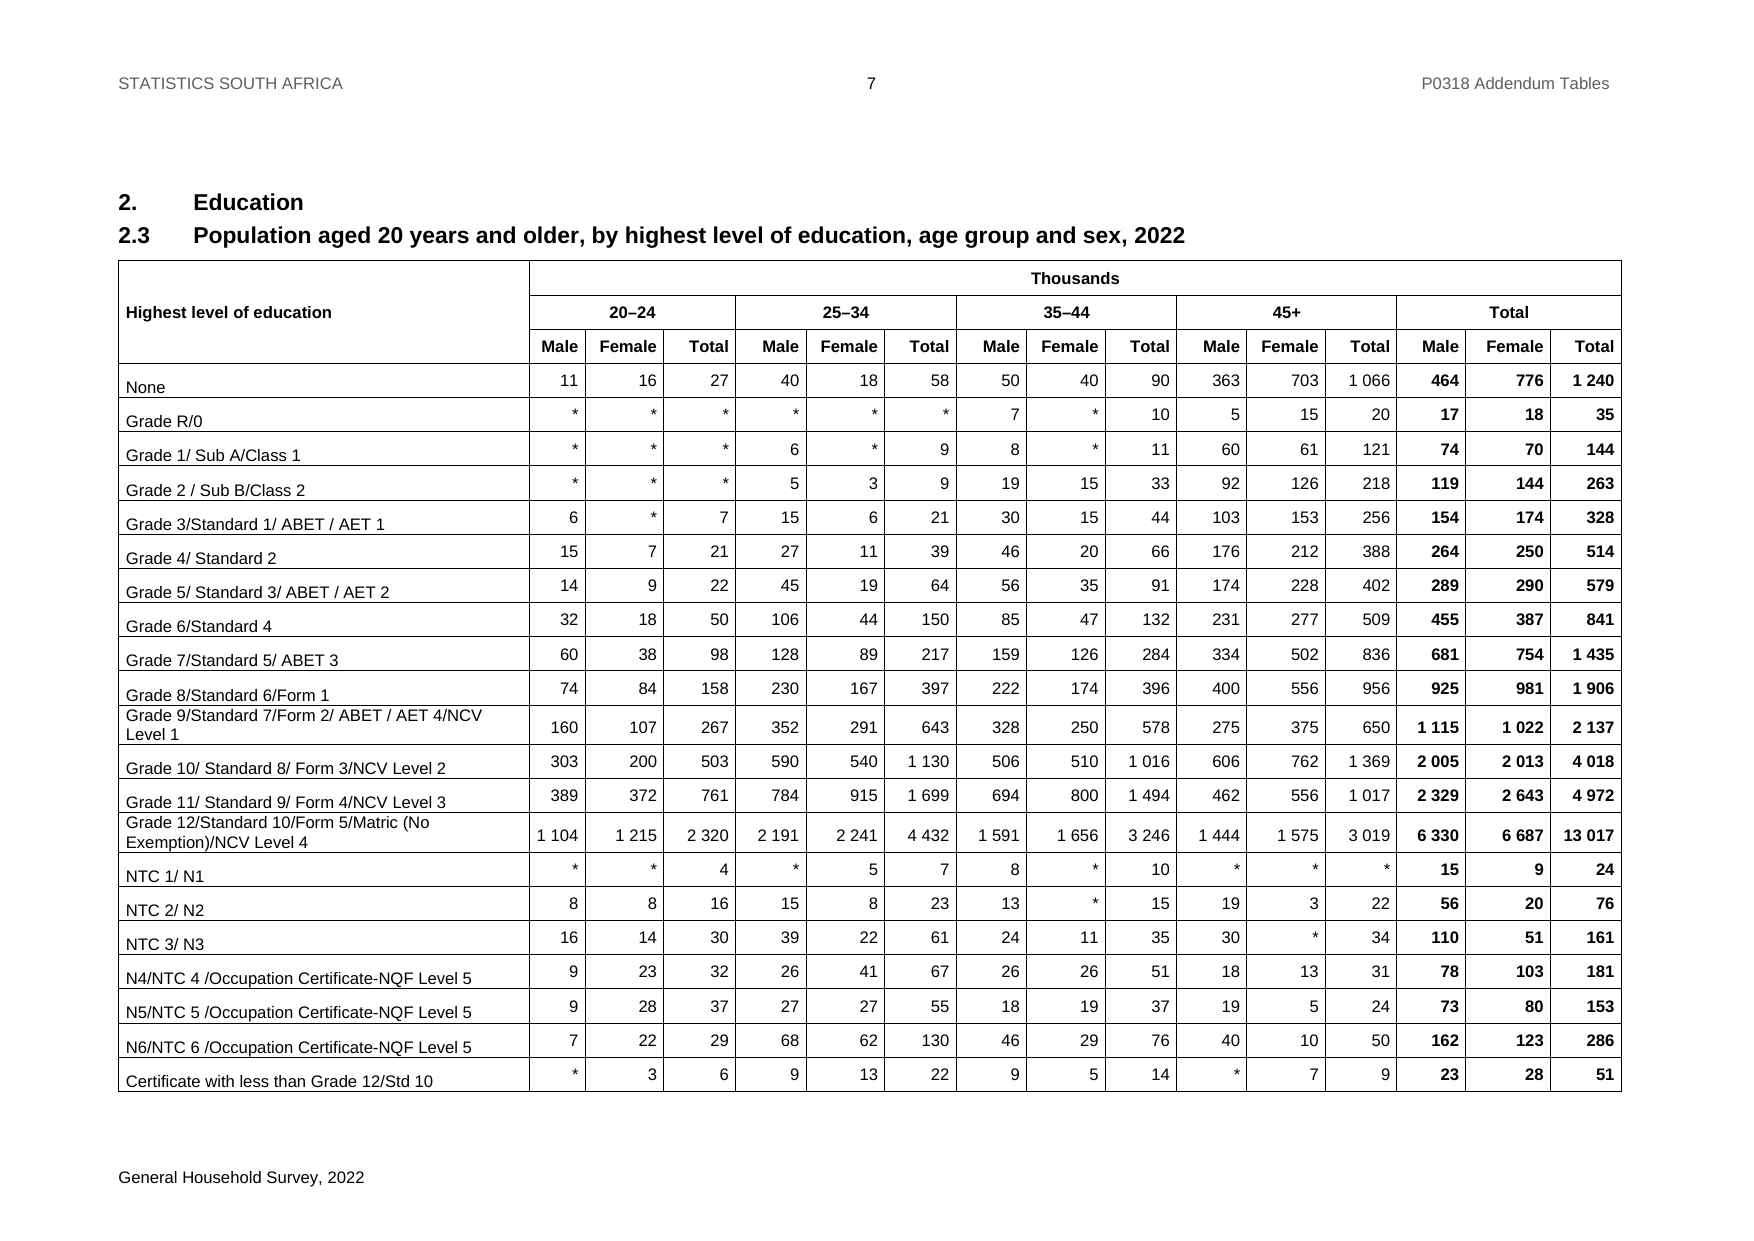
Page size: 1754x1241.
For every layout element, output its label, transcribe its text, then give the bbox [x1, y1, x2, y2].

table_cell 9 [957, 1058, 1026, 1091]
table_cell 4 018 [1551, 745, 1621, 778]
table_cell 26 [957, 955, 1026, 988]
table_cell 35 [1027, 569, 1105, 602]
table_cell 20 [1466, 887, 1550, 920]
table_cell * [1027, 398, 1105, 431]
table_cell 55 [885, 989, 956, 1022]
table_cell 144 [1466, 466, 1550, 499]
table_cell 90 [1106, 364, 1176, 397]
table_cell NTC 1/ N1 [119, 853, 529, 886]
table_cell 9 [530, 989, 585, 1022]
table_cell 9 [736, 1058, 806, 1091]
table_cell 291 [807, 706, 884, 744]
table_cell 303 [530, 745, 585, 778]
table_cell 174 [1466, 501, 1550, 534]
table_cell 464 [1397, 364, 1465, 397]
table_cell 56 [957, 569, 1026, 602]
table_cell 103 [1466, 955, 1550, 988]
table_cell 121 [1326, 432, 1396, 465]
table_cell 22 [1326, 887, 1396, 920]
text 2.3 Population aged 20 years and older, by highest level of education, age group and sex, 2022 [118, 222, 1636, 248]
table_cell 5 [1177, 398, 1246, 431]
table_cell 836 [1326, 637, 1396, 670]
table_cell 956 [1326, 671, 1396, 704]
table_cell 200 [586, 745, 663, 778]
table_cell 9 [530, 955, 585, 988]
table_cell 6 [664, 1058, 735, 1091]
table_cell 25–34 [736, 296, 956, 329]
table_cell 44 [807, 603, 884, 636]
table_cell 61 [1247, 432, 1325, 465]
table_cell 19 [1177, 989, 1246, 1022]
table_cell 1 435 [1551, 637, 1621, 670]
table_cell 1 494 [1106, 779, 1176, 812]
table_cell 176 [1177, 535, 1246, 568]
table_cell 694 [957, 779, 1026, 812]
table_cell 28 [586, 989, 663, 1022]
table_cell 256 [1326, 501, 1396, 534]
table_cell * [586, 853, 663, 886]
table_cell 7 [586, 535, 663, 568]
table_cell 372 [586, 779, 663, 812]
table_cell 62 [807, 1024, 884, 1057]
table_cell 44 [1106, 501, 1176, 534]
table_cell 389 [530, 779, 585, 812]
table_cell 18 [807, 364, 884, 397]
table_cell 46 [957, 535, 1026, 568]
table_cell 80 [1466, 989, 1550, 1022]
table_cell 761 [664, 779, 735, 812]
table_cell 23 [586, 955, 663, 988]
table_cell 1 369 [1326, 745, 1396, 778]
table_cell 17 [1397, 398, 1465, 431]
table_cell 126 [1247, 466, 1325, 499]
table_cell 8 [957, 853, 1026, 886]
table_cell N6/NTC 6 /Occupation Certificate-NQF Level 5 [119, 1024, 529, 1057]
table_cell 212 [1247, 535, 1325, 568]
table_cell 352 [736, 706, 806, 744]
table_cell 6 [530, 501, 585, 534]
table_cell 89 [807, 637, 884, 670]
table_cell 167 [807, 671, 884, 704]
table_cell 397 [885, 671, 956, 704]
table_cell 19 [807, 569, 884, 602]
table_cell 9 [885, 466, 956, 499]
table_cell 3 019 [1326, 813, 1396, 852]
table_cell 27 [807, 989, 884, 1022]
table_cell 123 [1466, 1024, 1550, 1057]
table_cell 31 [1326, 955, 1396, 988]
table_cell 578 [1106, 706, 1176, 744]
table_cell 150 [885, 603, 956, 636]
table_cell 1 591 [957, 813, 1026, 852]
table_cell 13 [807, 1058, 884, 1091]
table_cell 15 [736, 501, 806, 534]
table_header Highest level of education [119, 261, 529, 363]
table_cell 400 [1177, 671, 1246, 704]
table_cell 2 241 [807, 813, 884, 852]
table_cell 13 [957, 887, 1026, 920]
table_cell 16 [586, 364, 663, 397]
table_cell 159 [957, 637, 1026, 670]
table_cell * [1027, 887, 1105, 920]
table_cell Total [664, 330, 735, 363]
table_cell 762 [1247, 745, 1325, 778]
table_cell 161 [1551, 921, 1621, 954]
table_cell 2 191 [736, 813, 806, 852]
table_cell 2 013 [1466, 745, 1550, 778]
table_cell Certificate with less than Grade 12/Std 10 [119, 1058, 529, 1091]
table_cell 1 240 [1551, 364, 1621, 397]
table_cell 132 [1106, 603, 1176, 636]
table_cell 8 [586, 887, 663, 920]
table_cell 174 [1027, 671, 1105, 704]
table_cell 40 [1027, 364, 1105, 397]
table_cell Grade 1/ Sub A/Class 1 [119, 432, 529, 465]
table_cell 130 [885, 1024, 956, 1057]
table_cell Grade 6/Standard 4 [119, 603, 529, 636]
table_cell 8 [530, 887, 585, 920]
table_cell * [530, 466, 585, 499]
table_cell 2 005 [1397, 745, 1465, 778]
table_cell 85 [957, 603, 1026, 636]
table_cell Male [736, 330, 806, 363]
table_cell 1 017 [1326, 779, 1396, 812]
table_cell 39 [885, 535, 956, 568]
table_cell 503 [664, 745, 735, 778]
table_cell * [664, 432, 735, 465]
table_cell 540 [807, 745, 884, 778]
table_cell 703 [1247, 364, 1325, 397]
table_cell 267 [664, 706, 735, 744]
table_cell 11 [1106, 432, 1176, 465]
table_cell 50 [957, 364, 1026, 397]
table_cell 19 [1177, 887, 1246, 920]
table_cell 1 656 [1027, 813, 1105, 852]
table_cell 15 [530, 535, 585, 568]
table_cell 20–24 [530, 296, 735, 329]
table_cell 7 [1247, 1058, 1325, 1091]
table_cell 19 [957, 466, 1026, 499]
table_cell 60 [1177, 432, 1246, 465]
table_cell 74 [530, 671, 585, 704]
table_cell 263 [1551, 466, 1621, 499]
table_cell Total [1551, 330, 1621, 363]
table_cell 218 [1326, 466, 1396, 499]
table_cell * [530, 432, 585, 465]
table_cell 35–44 [957, 296, 1176, 329]
table_cell 1 104 [530, 813, 585, 852]
table_cell 162 [1397, 1024, 1465, 1057]
table_cell 290 [1466, 569, 1550, 602]
table_cell 20 [1027, 535, 1105, 568]
table_cell 128 [736, 637, 806, 670]
table_cell 925 [1397, 671, 1465, 704]
table_cell 776 [1466, 364, 1550, 397]
table_cell 402 [1326, 569, 1396, 602]
table_cell * [664, 398, 735, 431]
table_cell 22 [664, 569, 735, 602]
table_cell 363 [1177, 364, 1246, 397]
table_cell 1 016 [1106, 745, 1176, 778]
table_cell 74 [1397, 432, 1465, 465]
table_cell 284 [1106, 637, 1176, 670]
table_cell 76 [1551, 887, 1621, 920]
table_cell Grade 3/Standard 1/ ABET / AET 1 [119, 501, 529, 534]
table_cell 23 [1397, 1058, 1465, 1091]
table_cell 643 [885, 706, 956, 744]
table_cell 18 [957, 989, 1026, 1022]
table_cell * [1177, 853, 1246, 886]
table_cell 509 [1326, 603, 1396, 636]
table_cell 502 [1247, 637, 1325, 670]
table_cell N5/NTC 5 /Occupation Certificate-NQF Level 5 [119, 989, 529, 1022]
table_cell 73 [1397, 989, 1465, 1022]
table_cell 30 [957, 501, 1026, 534]
table_cell None [119, 364, 529, 397]
table_cell 154 [1397, 501, 1465, 534]
table_cell 286 [1551, 1024, 1621, 1057]
table_cell 30 [664, 921, 735, 954]
table_cell 231 [1177, 603, 1246, 636]
table_cell 10 [1247, 1024, 1325, 1057]
table_cell 144 [1551, 432, 1621, 465]
table_cell 67 [885, 955, 956, 988]
table_cell Grade R/0 [119, 398, 529, 431]
table_cell 18 [1466, 398, 1550, 431]
table_cell 27 [664, 364, 735, 397]
table_cell 66 [1106, 535, 1176, 568]
table_cell 30 [1177, 921, 1246, 954]
table_cell * [1247, 853, 1325, 886]
table_cell 2 320 [664, 813, 735, 852]
table_cell 800 [1027, 779, 1105, 812]
table_cell 3 [586, 1058, 663, 1091]
table_cell 46 [957, 1024, 1026, 1057]
table_cell 60 [530, 637, 585, 670]
table_cell 289 [1397, 569, 1465, 602]
table_cell 396 [1106, 671, 1176, 704]
table_cell 1 130 [885, 745, 956, 778]
table_cell 754 [1466, 637, 1550, 670]
table_cell 250 [1027, 706, 1105, 744]
table_cell 328 [957, 706, 1026, 744]
table_cell 981 [1466, 671, 1550, 704]
table_cell 37 [1106, 989, 1176, 1022]
table_cell 4 972 [1551, 779, 1621, 812]
table_cell Grade 9/Standard 7/Form 2/ ABET / AET 4/NCV Level 1 [119, 706, 529, 744]
table_cell * [664, 466, 735, 499]
table_cell 18 [586, 603, 663, 636]
table_cell 91 [1106, 569, 1176, 602]
table_cell 15 [736, 887, 806, 920]
table_cell 514 [1551, 535, 1621, 568]
table_cell Male [530, 330, 585, 363]
table_cell NTC 2/ N2 [119, 887, 529, 920]
table_cell 40 [1177, 1024, 1246, 1057]
table_cell 6 [736, 432, 806, 465]
table_cell 19 [1027, 989, 1105, 1022]
table_cell * [1326, 853, 1396, 886]
table_cell Female [807, 330, 884, 363]
table_cell * [586, 501, 663, 534]
table_cell * [1027, 853, 1105, 886]
table_cell 22 [885, 1058, 956, 1091]
table_cell 28 [1466, 1058, 1550, 1091]
table_cell 24 [957, 921, 1026, 954]
table_cell 15 [1397, 853, 1465, 886]
table_cell 556 [1247, 671, 1325, 704]
table_cell 24 [1551, 853, 1621, 886]
table_cell * [807, 432, 884, 465]
table_cell 174 [1177, 569, 1246, 602]
table_cell 92 [1177, 466, 1246, 499]
table_cell 841 [1551, 603, 1621, 636]
table_cell Grade 8/Standard 6/Form 1 [119, 671, 529, 704]
table_cell 50 [1326, 1024, 1396, 1057]
table_cell 20 [1326, 398, 1396, 431]
table_cell 14 [530, 569, 585, 602]
table_cell Grade 4/ Standard 2 [119, 535, 529, 568]
table_cell Total [1397, 296, 1621, 329]
table_cell 5 [736, 466, 806, 499]
table_cell 5 [807, 853, 884, 886]
table_cell 3 246 [1106, 813, 1176, 852]
table_cell Grade 10/ Standard 8/ Form 3/NCV Level 2 [119, 745, 529, 778]
table_cell 15 [1247, 398, 1325, 431]
table_cell 13 [1247, 955, 1325, 988]
table_cell 275 [1177, 706, 1246, 744]
table_cell 27 [736, 989, 806, 1022]
table_cell 228 [1247, 569, 1325, 602]
table_cell 14 [586, 921, 663, 954]
table_cell 106 [736, 603, 806, 636]
table_cell 462 [1177, 779, 1246, 812]
table_cell 5 [1247, 989, 1325, 1022]
table_cell 24 [1326, 989, 1396, 1022]
table_cell 181 [1551, 955, 1621, 988]
table_cell 153 [1551, 989, 1621, 1022]
table_cell * [530, 853, 585, 886]
table_cell 334 [1177, 637, 1246, 670]
table_cell 45 [736, 569, 806, 602]
table_cell 2 329 [1397, 779, 1465, 812]
table_cell 126 [1027, 637, 1105, 670]
table_cell 556 [1247, 779, 1325, 812]
table_cell Total [1106, 330, 1176, 363]
table_cell * [530, 1058, 585, 1091]
table_cell 650 [1326, 706, 1396, 744]
table_cell 590 [736, 745, 806, 778]
table_cell Female [1466, 330, 1550, 363]
table_cell 37 [664, 989, 735, 1022]
table_cell * [736, 398, 806, 431]
table_cell 26 [1027, 955, 1105, 988]
table_cell 51 [1106, 955, 1176, 988]
table_cell 110 [1397, 921, 1465, 954]
table_cell 26 [736, 955, 806, 988]
table_cell * [586, 398, 663, 431]
table_cell 16 [530, 921, 585, 954]
table_cell * [1027, 432, 1105, 465]
table_cell 8 [807, 887, 884, 920]
table_cell 21 [664, 535, 735, 568]
table_cell Total [1326, 330, 1396, 363]
table_cell Female [1027, 330, 1105, 363]
table_cell 1 022 [1466, 706, 1550, 744]
table_cell 784 [736, 779, 806, 812]
table_cell 33 [1106, 466, 1176, 499]
table_cell 14 [1106, 1058, 1176, 1091]
table_cell 3 [1247, 887, 1325, 920]
table_cell 153 [1247, 501, 1325, 534]
table_cell 51 [1551, 1058, 1621, 1091]
table_cell 29 [664, 1024, 735, 1057]
table_cell 29 [1027, 1024, 1105, 1057]
table_cell 6 [807, 501, 884, 534]
table_cell 11 [1027, 921, 1105, 954]
table_cell 579 [1551, 569, 1621, 602]
table_cell 15 [1027, 501, 1105, 534]
table_cell 9 [586, 569, 663, 602]
table_cell 32 [664, 955, 735, 988]
table_cell 455 [1397, 603, 1465, 636]
table_cell 1 575 [1247, 813, 1325, 852]
table_cell 2 137 [1551, 706, 1621, 744]
table_cell 40 [736, 364, 806, 397]
table_cell Grade 12/Standard 10/Form 5/Matric (No Exemption)/NCV Level 4 [119, 813, 529, 852]
table_cell 387 [1466, 603, 1550, 636]
table_cell 2 643 [1466, 779, 1550, 812]
table_cell 1 906 [1551, 671, 1621, 704]
table_cell Grade 7/Standard 5/ ABET 3 [119, 637, 529, 670]
table_cell 277 [1247, 603, 1325, 636]
table_cell 15 [1027, 466, 1105, 499]
table_cell * [586, 432, 663, 465]
table_cell 27 [736, 535, 806, 568]
table_cell 35 [1106, 921, 1176, 954]
table_cell NTC 3/ N3 [119, 921, 529, 954]
table_cell 84 [586, 671, 663, 704]
table_cell Total [885, 330, 956, 363]
text 2. Education [118, 189, 1636, 215]
table_cell 506 [957, 745, 1026, 778]
table_cell 38 [586, 637, 663, 670]
table_cell 681 [1397, 637, 1465, 670]
table_cell 119 [1397, 466, 1465, 499]
table_cell Male [1397, 330, 1465, 363]
table_cell N4/NTC 4 /Occupation Certificate-NQF Level 5 [119, 955, 529, 988]
table_cell * [1177, 1058, 1246, 1091]
table_cell 103 [1177, 501, 1246, 534]
table_header Thousands [530, 261, 1621, 294]
table_cell 9 [1466, 853, 1550, 886]
table_cell 10 [1106, 853, 1176, 886]
table_cell 230 [736, 671, 806, 704]
table_cell 7 [530, 1024, 585, 1057]
table_cell 47 [1027, 603, 1105, 636]
table_cell 217 [885, 637, 956, 670]
table_cell Grade 2 / Sub B/Class 2 [119, 466, 529, 499]
table_cell 98 [664, 637, 735, 670]
table_cell 56 [1397, 887, 1465, 920]
table_cell 606 [1177, 745, 1246, 778]
table_cell Grade 11/ Standard 9/ Form 4/NCV Level 3 [119, 779, 529, 812]
table_cell 222 [957, 671, 1026, 704]
table_cell 7 [664, 501, 735, 534]
table_cell 41 [807, 955, 884, 988]
table_cell 510 [1027, 745, 1105, 778]
table_cell 9 [1326, 1058, 1396, 1091]
table_cell 3 [807, 466, 884, 499]
table_cell 70 [1466, 432, 1550, 465]
table_cell 16 [664, 887, 735, 920]
table_cell 58 [885, 364, 956, 397]
table_cell * [1247, 921, 1325, 954]
table_cell Male [957, 330, 1026, 363]
table_cell 22 [586, 1024, 663, 1057]
table_cell 10 [1106, 398, 1176, 431]
table_cell 34 [1326, 921, 1396, 954]
table_cell Male [1177, 330, 1246, 363]
table_cell 76 [1106, 1024, 1176, 1057]
table_cell 6 330 [1397, 813, 1465, 852]
table_cell 78 [1397, 955, 1465, 988]
table_cell 7 [885, 853, 956, 886]
table_cell 21 [885, 501, 956, 534]
table_cell 15 [1106, 887, 1176, 920]
table_cell 39 [736, 921, 806, 954]
table_cell 107 [586, 706, 663, 744]
table_cell 7 [957, 398, 1026, 431]
table_cell * [736, 853, 806, 886]
table_cell 1 115 [1397, 706, 1465, 744]
table_cell 18 [1177, 955, 1246, 988]
table_cell 8 [957, 432, 1026, 465]
table_cell 5 [1027, 1058, 1105, 1091]
table_cell 1 066 [1326, 364, 1396, 397]
table_cell 4 432 [885, 813, 956, 852]
table_cell 388 [1326, 535, 1396, 568]
table_cell 64 [885, 569, 956, 602]
table_cell 11 [530, 364, 585, 397]
table_cell 13 017 [1551, 813, 1621, 852]
table_cell * [885, 398, 956, 431]
table_cell 375 [1247, 706, 1325, 744]
table_cell 1 699 [885, 779, 956, 812]
table_cell * [807, 398, 884, 431]
table_cell 23 [885, 887, 956, 920]
table_cell 22 [807, 921, 884, 954]
table_cell 4 [664, 853, 735, 886]
table_cell 68 [736, 1024, 806, 1057]
table_cell 61 [885, 921, 956, 954]
table_cell Female [586, 330, 663, 363]
table_cell * [530, 398, 585, 431]
table_cell 6 687 [1466, 813, 1550, 852]
table_cell 50 [664, 603, 735, 636]
table_cell Grade 5/ Standard 3/ ABET / AET 2 [119, 569, 529, 602]
table_cell 45+ [1177, 296, 1396, 329]
table_cell 11 [807, 535, 884, 568]
table_cell Female [1247, 330, 1325, 363]
table_cell 250 [1466, 535, 1550, 568]
table_cell 264 [1397, 535, 1465, 568]
table_cell 1 444 [1177, 813, 1246, 852]
table_cell 915 [807, 779, 884, 812]
table_cell 35 [1551, 398, 1621, 431]
table_cell 160 [530, 706, 585, 744]
table_cell 1 215 [586, 813, 663, 852]
table_cell 328 [1551, 501, 1621, 534]
table_cell 32 [530, 603, 585, 636]
table_cell * [586, 466, 663, 499]
table_cell 51 [1466, 921, 1550, 954]
table_cell 9 [885, 432, 956, 465]
table_cell 158 [664, 671, 735, 704]
